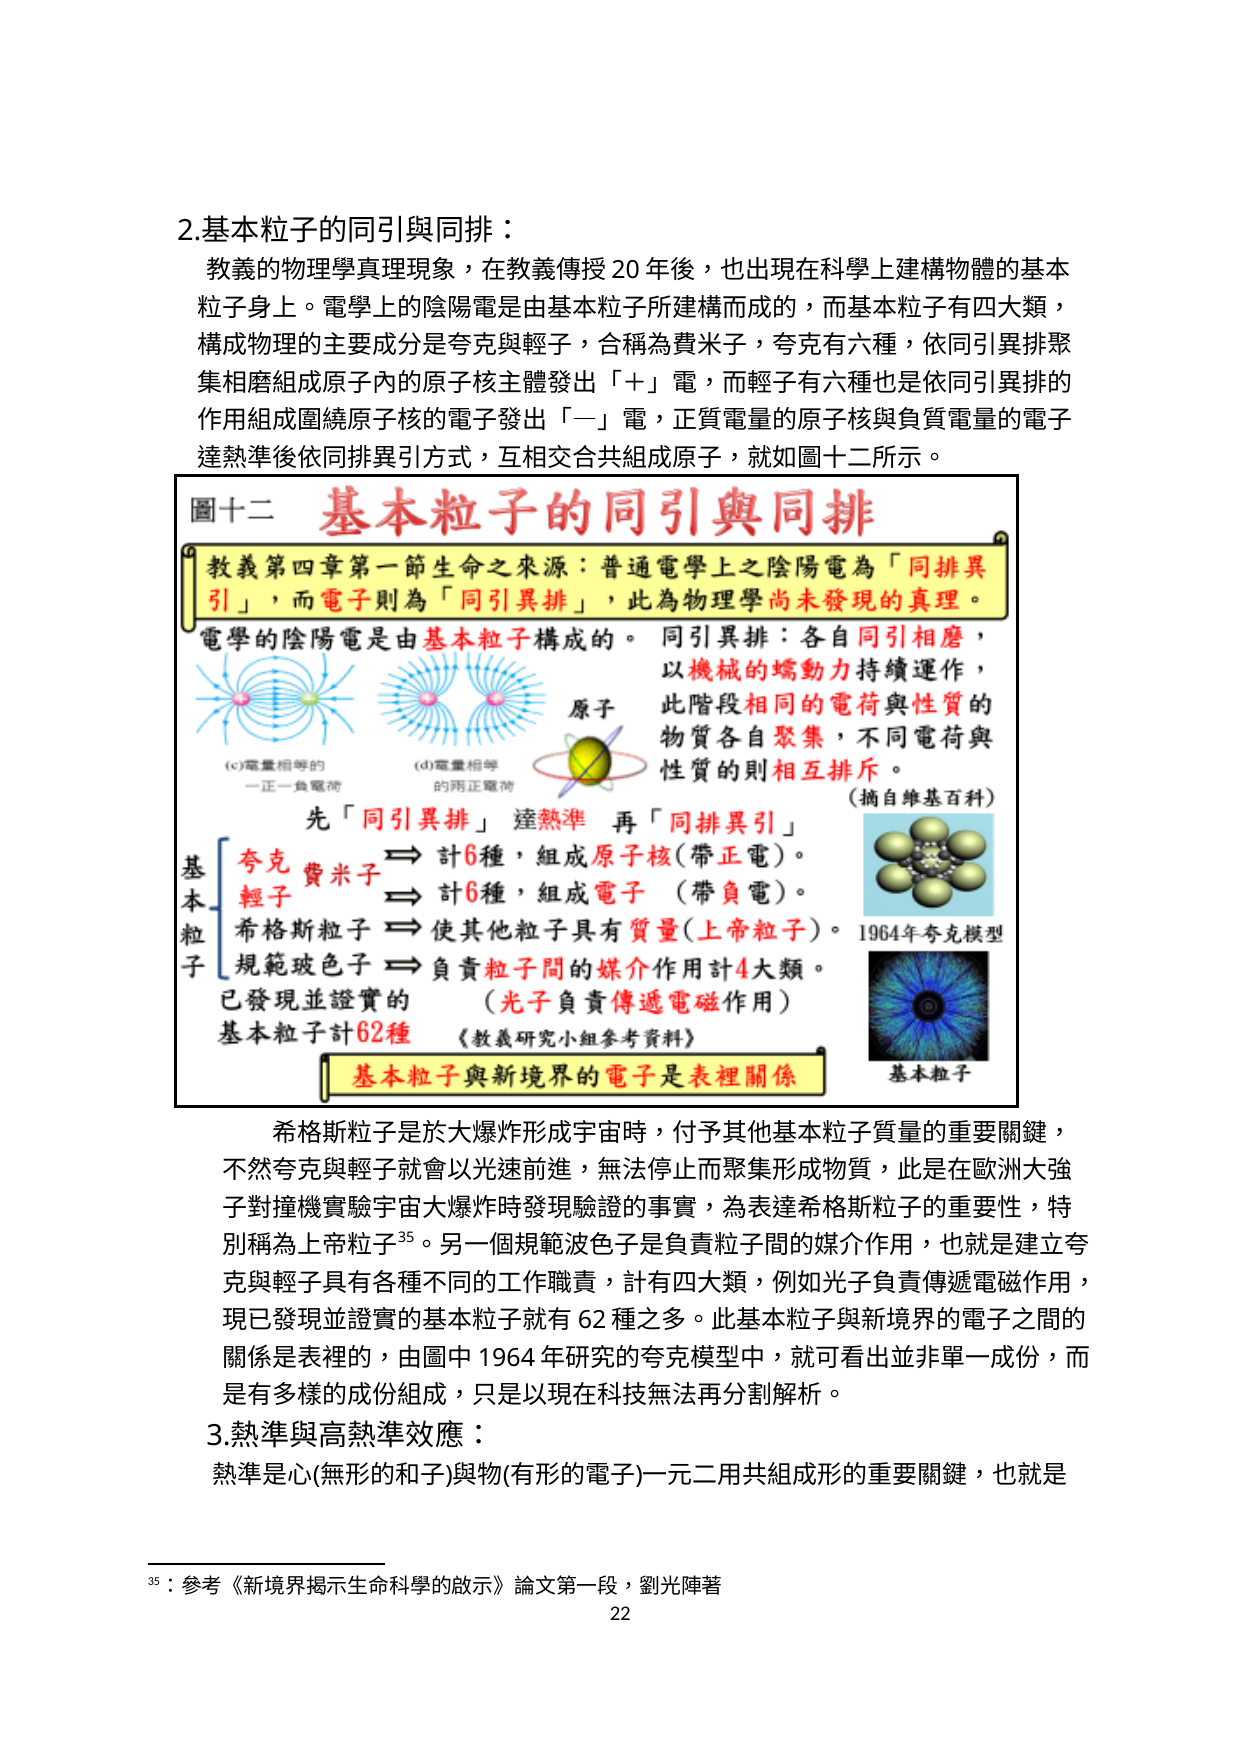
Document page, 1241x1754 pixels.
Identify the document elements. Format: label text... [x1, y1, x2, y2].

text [148, 1454, 1092, 1492]
text 2.基本粒子的同引與同排： [148, 207, 1092, 249]
picture [177, 477, 1016, 1105]
text 希格斯粒子是於大爆炸形成宇宙時，付予其他基本粒子質量的重要關鍵，不然夸克與輕子就會以光速前進，無法停止而聚集形成物質，此是在歐洲大強子對撞機實驗宇宙大爆炸時發現驗證的事實，為表達希格斯粒子的重要性，特別稱為上帝粒子。另一個規範波色子是負責粒子間的媒介作用，也就是建立夸克與輕子具有各種不同的工作職責，計有四大類，例如光子負責傳遞電磁作用，現已發現並證實的基本粒子就有62種之多。此基本粒子與新境界的電子之間的關係是表裡的，由圖中1964年研究的夸克模型中，就可看出並非單一成份，而是有多樣的成份組成，只是以現在科技無法再分割解析。 [223, 1112, 1092, 1412]
text 教義的物理學真理現象，在教義傳授20年後，也出現在科學上建構物體的基本粒子身上。電學上的陰陽電是由基本粒子所建構而成的，而基本粒子有四大類，構成物理的主要成分是夸克與輕子，合稱為費米子，夸克有六種，依同引異排聚集相磨組成原子內的原子核主體發出「＋」電，而輕子有六種也是依同引異排的作用組成圍繞原子核的電子發出「—」電，正質電量的原子核與負質電量的電子達熱準後依同排異引方式，互相交合共組成原子，就如圖十二所示。 [148, 249, 1092, 474]
text 3.熱準與高熱準效應： [148, 1412, 1092, 1454]
